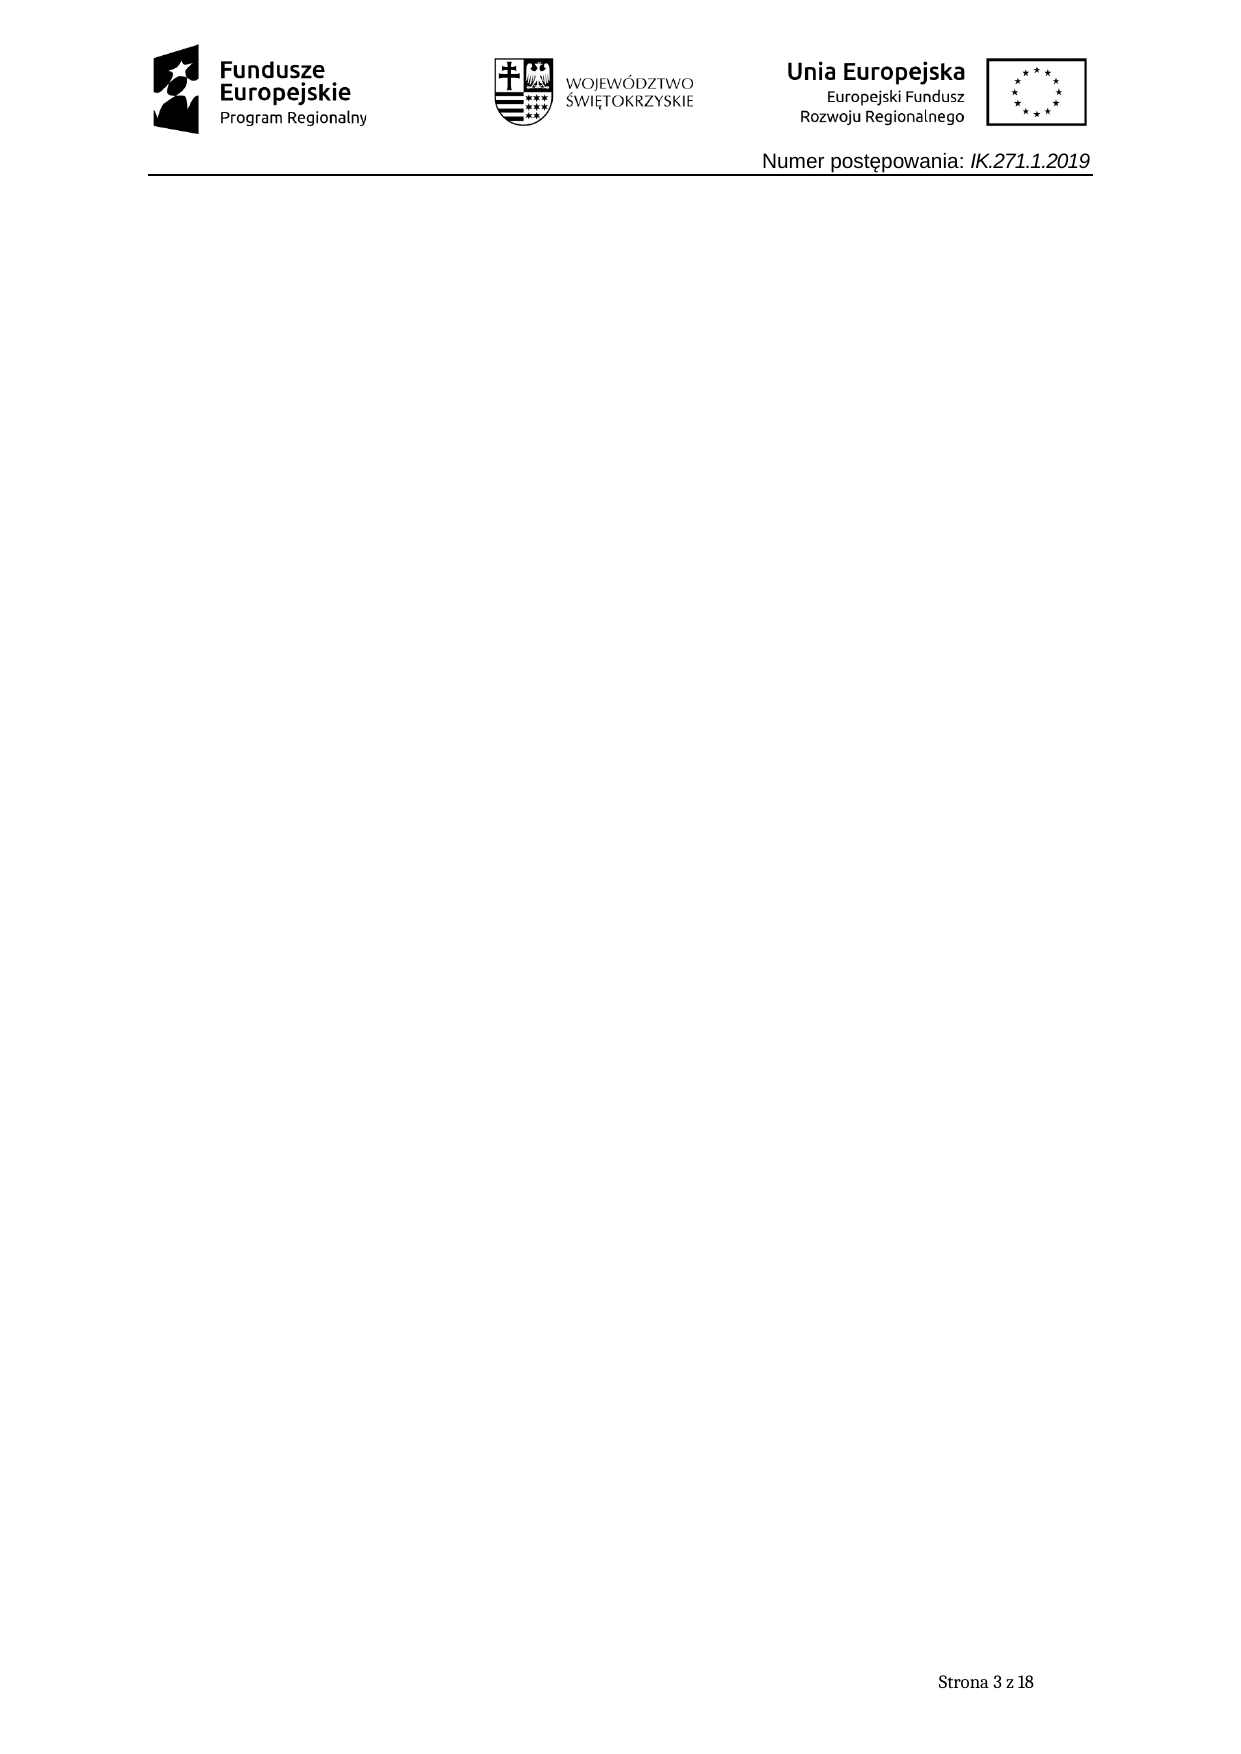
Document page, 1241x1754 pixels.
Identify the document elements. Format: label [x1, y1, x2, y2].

picture [153, 44, 367, 134]
picture [494, 44, 693, 134]
picture [788, 44, 1087, 134]
